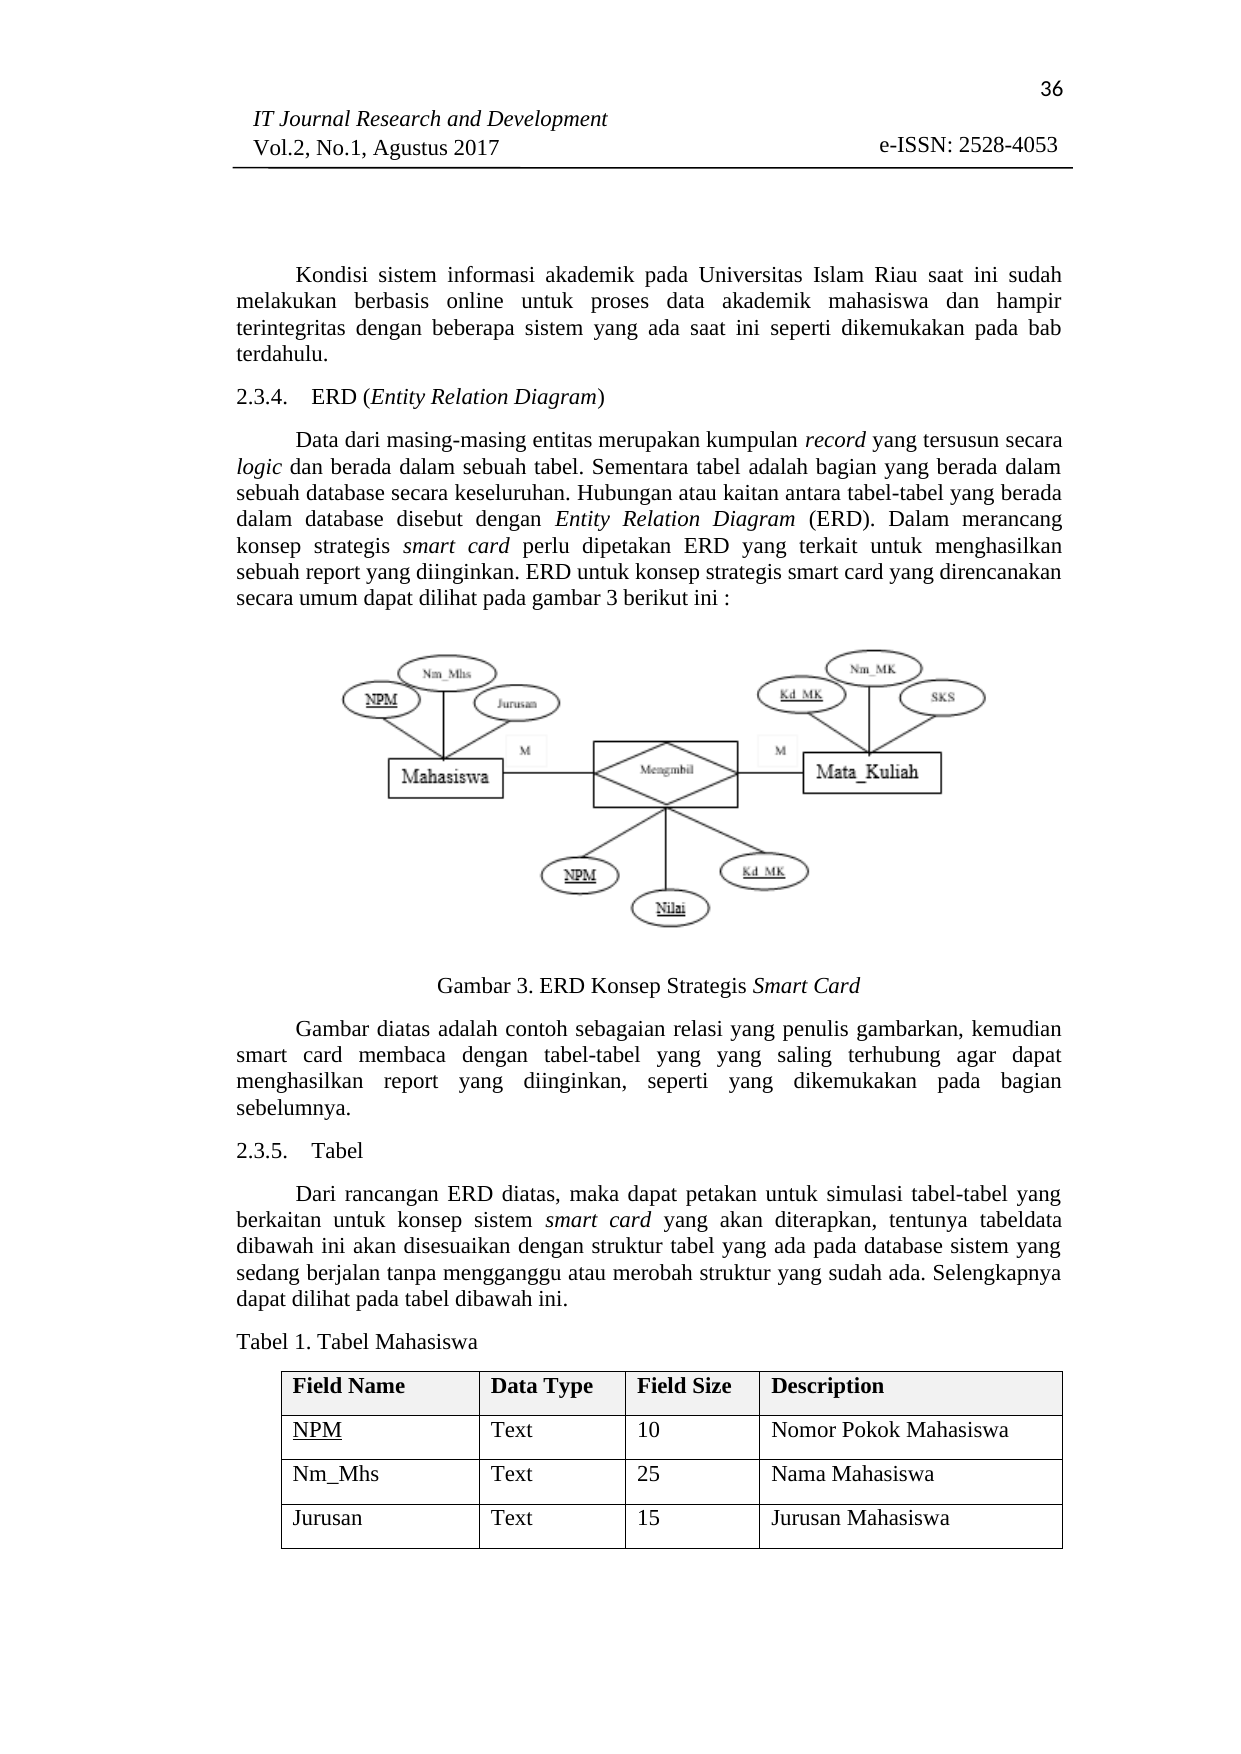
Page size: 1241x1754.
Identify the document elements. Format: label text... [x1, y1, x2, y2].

table_cell Nama Mahasiswa [760, 1460, 1062, 1503]
text Gambar diatas adalah contoh sebagaian relasi yang penulis gambarkan, kemudian smart card membaca dengan tabel-tabel yang yang saling terhubung agar dapat menghasilkan report yang diinginkan, seperti yang dikemukakan pada bagian sebelumnya. [236, 1015, 1063, 1120]
picture [321, 625, 1022, 937]
table_cell Text [480, 1460, 625, 1503]
table_cell Text [480, 1416, 625, 1459]
table_cell 25 [626, 1460, 759, 1503]
table_cell NPM [282, 1416, 479, 1459]
table_cell Nomor Pokok Mahasiswa [760, 1416, 1062, 1459]
table_header Field Size [626, 1372, 759, 1415]
text Tabel 1. Tabel Mahasiswa [236, 1328, 1063, 1354]
table_cell Text [480, 1505, 625, 1547]
text Dari rancangan ERD diatas, maka dapat petakan untuk simulasi tabel-tabel yang berkaitan untuk konsep sistem smart card yang akan diterapkan, tentunya tabeldata dibawah ini akan disesuaikan dengan struktur tabel yang ada pada database sistem yang sedang berjalan tanpa mengganggu atau merobah struktur yang sudah ada. Selengkapnya dapat dilihat pada tabel dibawah ini. [236, 1180, 1063, 1312]
table_cell 10 [626, 1416, 759, 1459]
table_header Field Name [282, 1372, 479, 1415]
table_cell 15 [626, 1505, 759, 1547]
text Gambar 3. ERD Konsep Strategis Smart Card [236, 972, 1063, 998]
text 2.3.5. Tabel [236, 1137, 1063, 1163]
text Data dari masing-masing entitas merupakan kumpulan record yang tersusun secara logic dan berada dalam sebuah tabel. Sementara tabel adalah bagian yang berada dalam sebuah database secara keseluruhan. Hubungan atau kaitan antara tabel-tabel yang berada dalam database disebut dengan Entity Relation Diagram (ERD). Dalam merancang konsep strategis smart card perlu dipetakan ERD yang terkait untuk menghasilkan sebuah report yang diinginkan. ERD untuk konsep strategis smart card yang direncanakan secara umum dapat dilihat pada gambar 3 berikut ini : [236, 426, 1063, 611]
table_header Description [760, 1372, 1062, 1415]
text 2.3.4. ERD (Entity Relation Diagram) [236, 383, 1063, 410]
table_cell Jurusan Mahasiswa [760, 1505, 1062, 1547]
table_cell Jurusan [282, 1505, 479, 1547]
text Kondisi sistem informasi akademik pada Universitas Islam Riau saat ini sudah melakukan berbasis online untuk proses data akademik mahasiswa dan hampir terintegritas dengan beberapa sistem yang ada saat ini seperti dikemukakan pada bab terdahulu. [236, 261, 1063, 367]
table_header Data Type [480, 1372, 625, 1415]
table_cell Nm_Mhs [282, 1460, 479, 1503]
